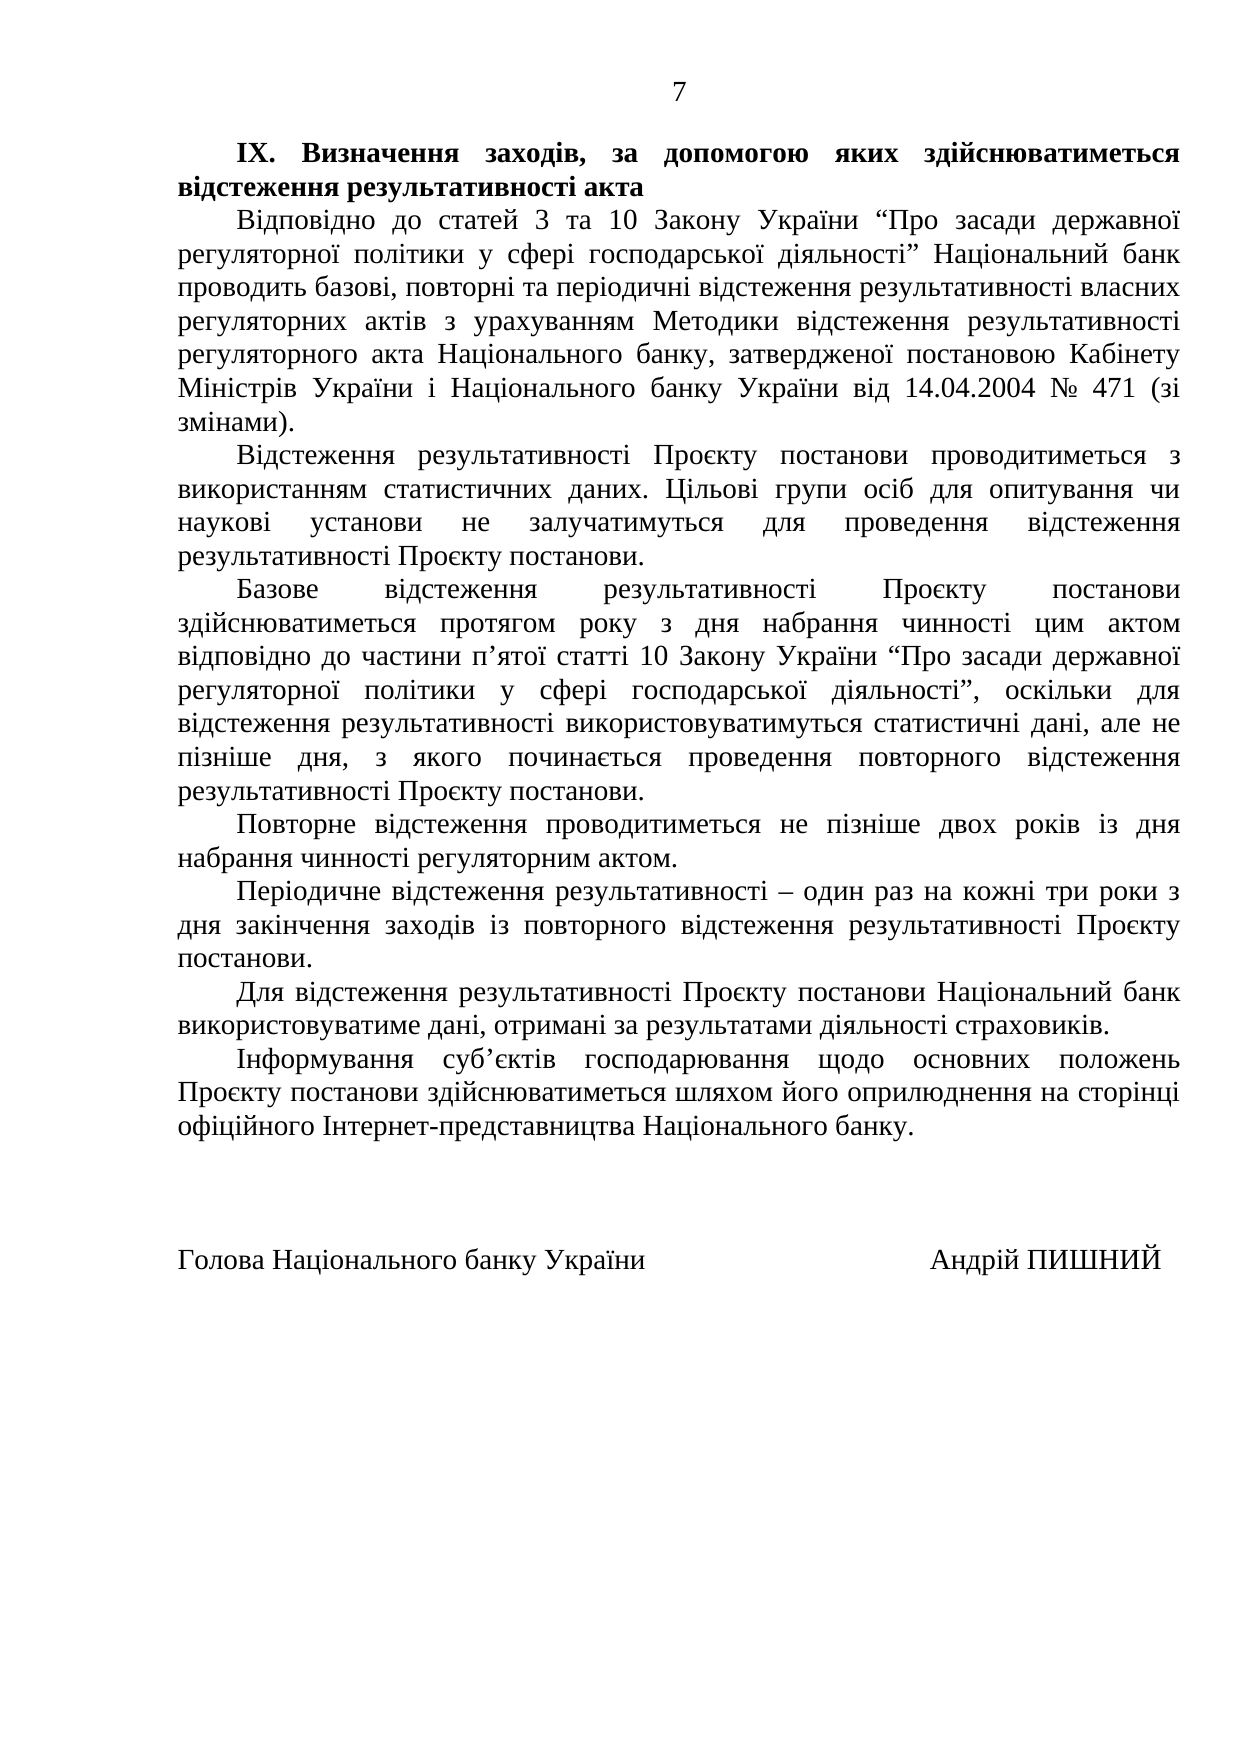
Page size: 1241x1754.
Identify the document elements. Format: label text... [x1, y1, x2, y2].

text Відповідно до статей 3 та 10 Закону України “Про засади державної регуляторної політики у сфері господарської діяльності” Національний банк проводить базові, повторні та періодичні відстеження результативності власних регуляторних актів з урахуванням Методики відстеження результативності регуляторного акта Національного банку, затвердженої постановою Кабінету Міністрів України і Національного банку України від 14.04.2004 № 471 (зі змінами). [177, 202, 1181, 437]
text Періодичне відстеження результативності – один раз на кожні три роки з дня закінчення заходів із повторного відстеження результативності Проєкту постанови. [177, 873, 1181, 974]
text Для відстеження результативності Проєкту постанови Національний банк використовуватиме дані, отримані за результатами діяльності страховиків. [177, 974, 1181, 1041]
text Голова Національного банку України Андрій ПИШНИЙ [177, 1242, 1181, 1276]
text Повторне відстеження проводитиметься не пізніше двох років із дня набрання чинності регуляторним актом. [177, 806, 1181, 873]
text Базове відстеження результативності Проєкту постанови здійснюватиметься протягом року з дня набрання чинності цим актом відповідно до частини п’ятої статті 10 Закону України “Про засади державної регуляторної політики у сфері господарської діяльності”, оскільки для відстеження результативності використовуватимуться статистичні дані, але не пізніше дня, з якого починається проведення повторного відстеження результативності Проєкту постанови. [177, 571, 1181, 806]
text IX. Визначення заходів, за допомогою яких здійснюватиметься відстеження результативності акта [177, 135, 1181, 202]
text Інформування суб’єктів господарювання щодо основних положень Проєкту постанови здійснюватиметься шляхом його оприлюднення на сторінці офіційного Інтернет-представництва Національного банку. [177, 1041, 1181, 1142]
text Відстеження результативності Проєкту постанови проводитиметься з використанням статистичних даних. Цільові групи осіб для опитування чи наукові установи не залучатимуться для проведення відстеження результативності Проєкту постанови. [177, 437, 1181, 571]
